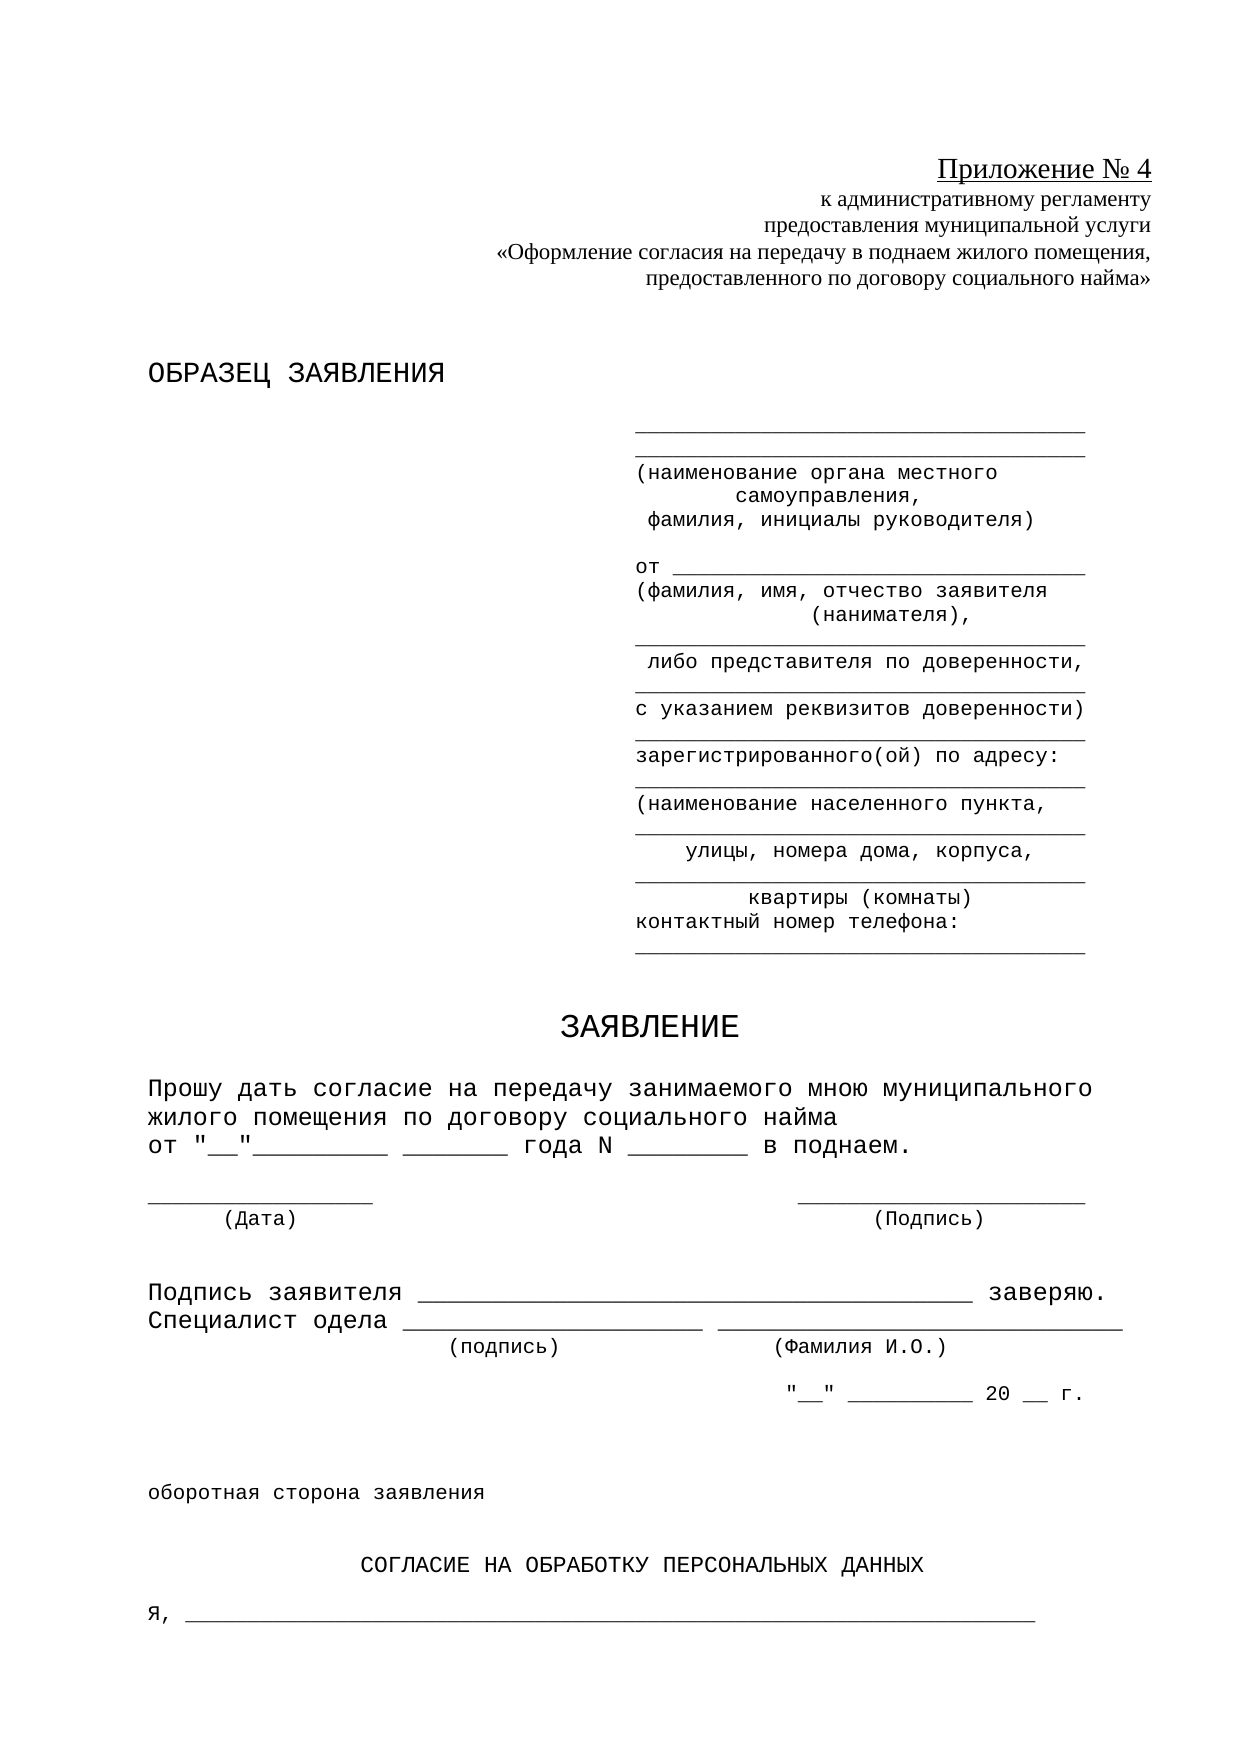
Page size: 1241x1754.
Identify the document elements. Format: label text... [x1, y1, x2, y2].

text (наименование органа местного [148, 462, 1152, 485]
text фамилия, инициалы руководителя) [148, 509, 1152, 533]
text Приложение № 4 [148, 152, 1152, 185]
text квартиры (комнаты) [148, 887, 1152, 911]
text самоуправления, [148, 485, 1152, 509]
text от "__"_________ _______ года N ________ в поднаем. [148, 1133, 1152, 1161]
text ЗАЯВЛЕНИЕ [148, 1010, 1152, 1048]
text ____________________________________ [148, 414, 1152, 438]
text ____________________________________ [148, 627, 1152, 651]
text либо представителя по доверенности, [148, 651, 1152, 674]
text "__" __________ 20 __ г. [148, 1383, 1152, 1407]
text (наименование населенного пункта, [148, 793, 1152, 816]
text ____________________________________ [148, 934, 1152, 958]
text Специалист одела ____________________ ___________________________ [148, 1308, 1152, 1336]
text с указанием реквизитов доверенности) [148, 698, 1152, 722]
text (фамилия, имя, отчество заявителя [148, 580, 1152, 603]
text ____________________________________ [148, 722, 1152, 745]
text __________________ _______________________ [148, 1185, 1152, 1208]
text от _________________________________ [148, 556, 1152, 580]
text ____________________________________ [148, 769, 1152, 793]
text Подпись заявителя _____________________________________ заверяю. [148, 1279, 1152, 1308]
text ОБРАЗЕЦ ЗАЯВЛЕНИЯ [148, 358, 1152, 391]
text Я, ____________________________________________________________________ [148, 1603, 1152, 1626]
text СОГЛАСИЕ НА ОБРАБОТКУ ПЕРСОНАЛЬНЫХ ДАННЫХ [148, 1553, 1152, 1579]
text предоставления муниципальной услуги [148, 212, 1152, 238]
text оборотная сторона заявления [148, 1482, 1152, 1506]
text улицы, номера дома, корпуса, [148, 840, 1152, 864]
text ____________________________________ [148, 864, 1152, 887]
text предоставленного по договору социального найма» [148, 264, 1152, 291]
text ____________________________________ [148, 438, 1152, 462]
text контактный номер телефона: [148, 911, 1152, 934]
text ____________________________________ [148, 674, 1152, 698]
text зарегистрированного(ой) по адресу: [148, 745, 1152, 769]
text «Оформление согласия на передачу в поднаем жилого помещения, [148, 238, 1152, 264]
text Прошу дать согласие на передачу занимаемого мною муниципального жилого помещения по договору социального найма [148, 1076, 1152, 1133]
text (нанимателя), [148, 603, 1152, 627]
text ____________________________________ [148, 816, 1152, 840]
text к административному регламенту [148, 185, 1152, 212]
text (Дата) (Подпись) [148, 1208, 1152, 1232]
text (подпись) (Фамилия И.О.) [148, 1336, 1152, 1359]
